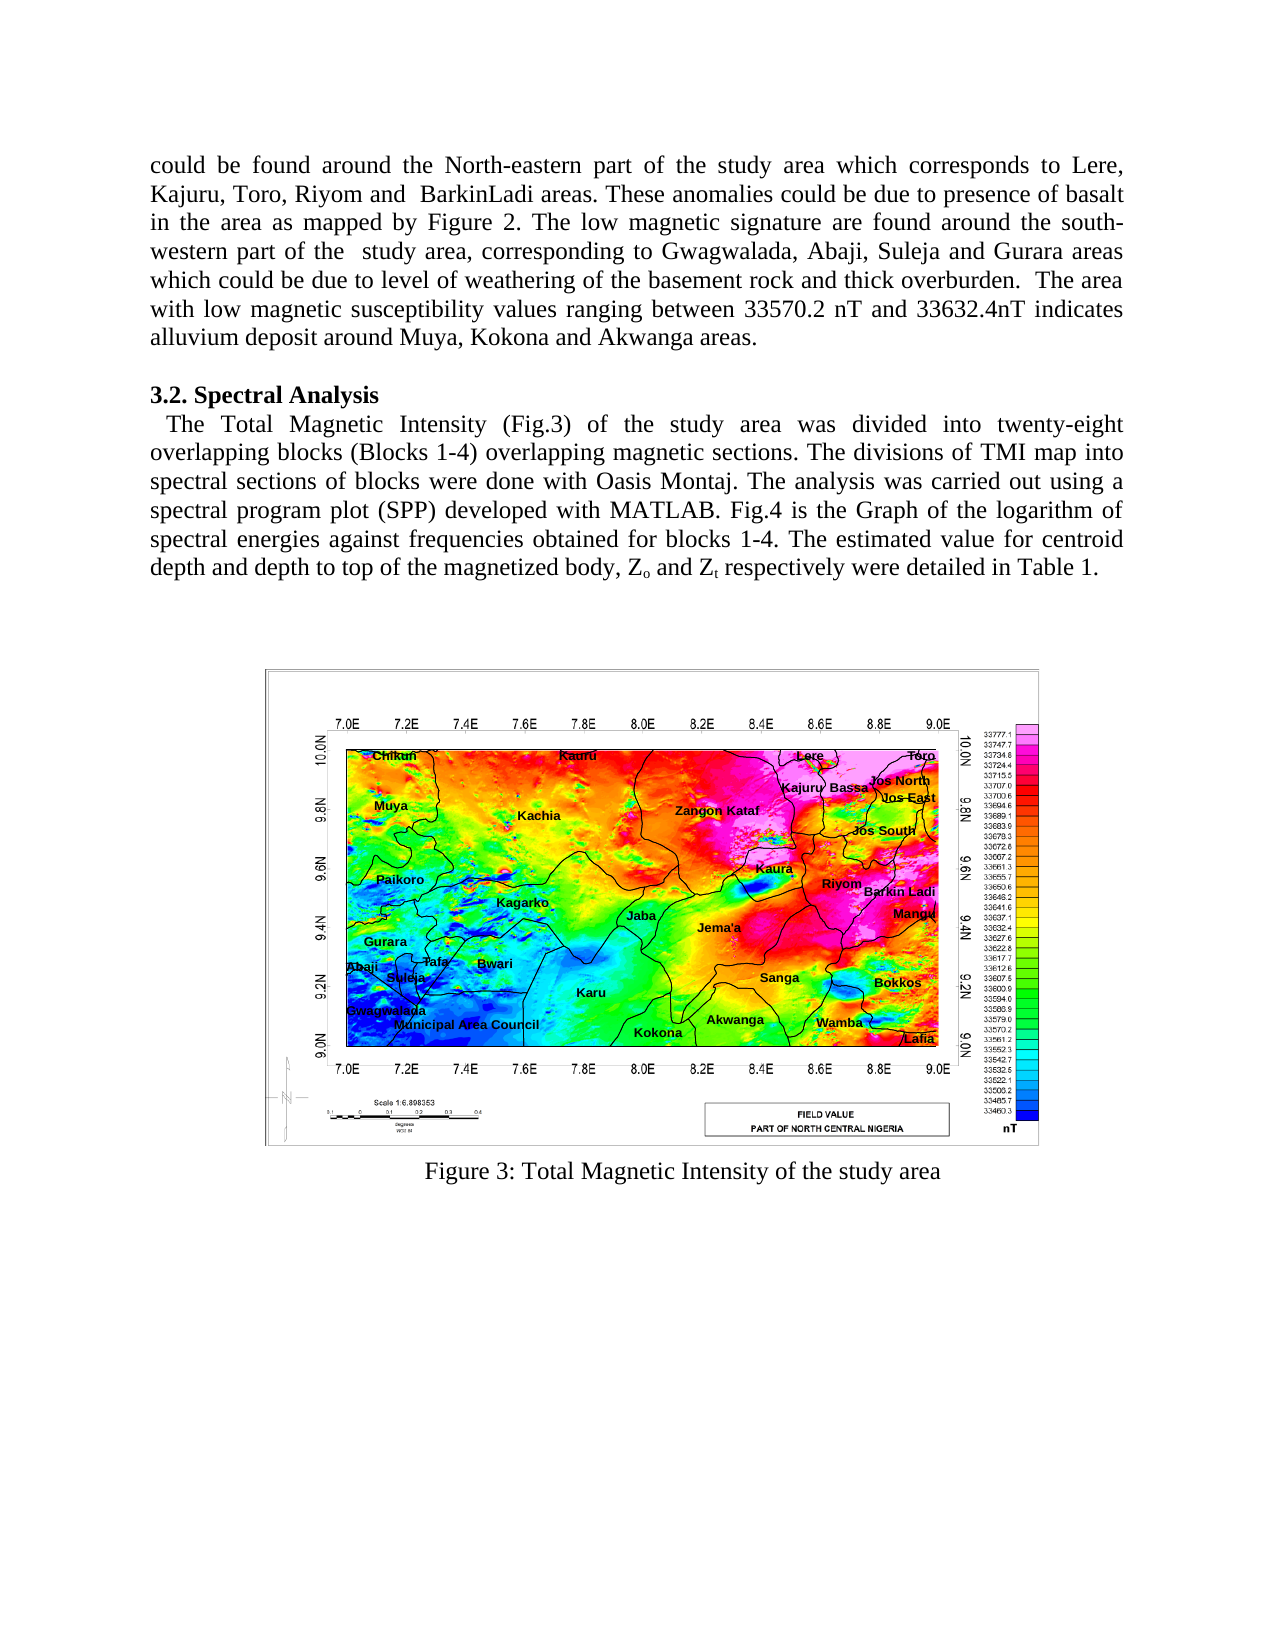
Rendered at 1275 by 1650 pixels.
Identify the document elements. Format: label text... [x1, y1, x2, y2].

text Figure 3: Total Magnetic Intensity of the study area [225, 1156, 1140, 1185]
text 3.2. Spectral Analysis [150, 380, 1125, 409]
text The Total Magnetic Intensity (Fig.3) of the study area was divided into twenty-eight overlapping blocks (Blocks 1-4) overlapping magnetic sections. The divisions of TMI map into spectral sections of blocks were done with Oasis Montaj. The analysis was carried out using a spectral program plot (SPP) developed with MATLAB. Fig.4 is the Graph of the logarithm of spectral energies against frequencies obtained for blocks 1-4. The estimated value for centroid depth and depth to top of the magnetized body, Zo and Zt respectively were detailed in Table 1. [150, 409, 1125, 581]
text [150, 150, 1125, 351]
